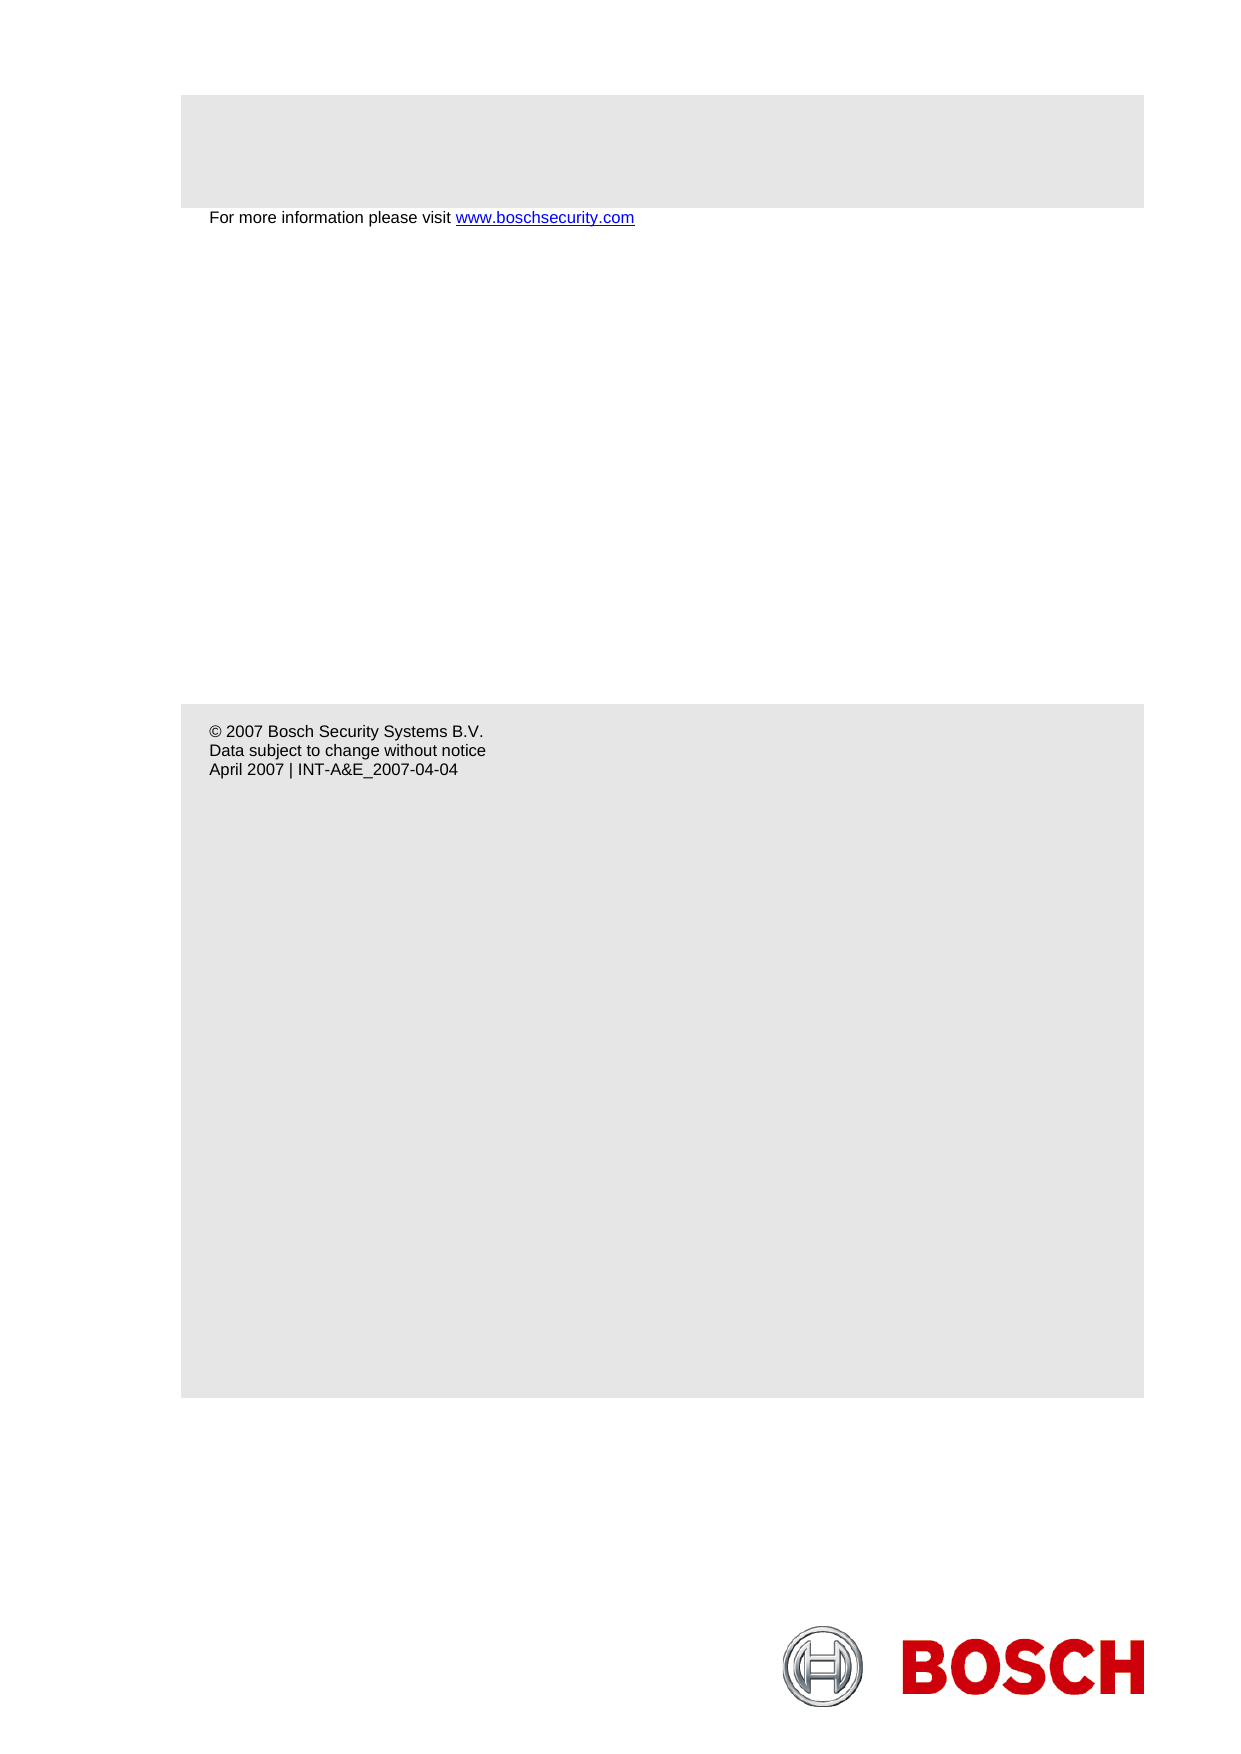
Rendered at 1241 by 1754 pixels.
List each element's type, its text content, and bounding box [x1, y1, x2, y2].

table_cell For more information please visit www.boschsecurity.com [181, 208, 1144, 704]
picture [782, 1626, 1144, 1707]
table_cell © 2007 Bosch Security Systems B.V. Data subject to change without notice April 2007 | INT-A&E_2007-04-04 [181, 704, 1144, 789]
table_header [181, 95, 1144, 208]
table_cell [181, 789, 1144, 1398]
